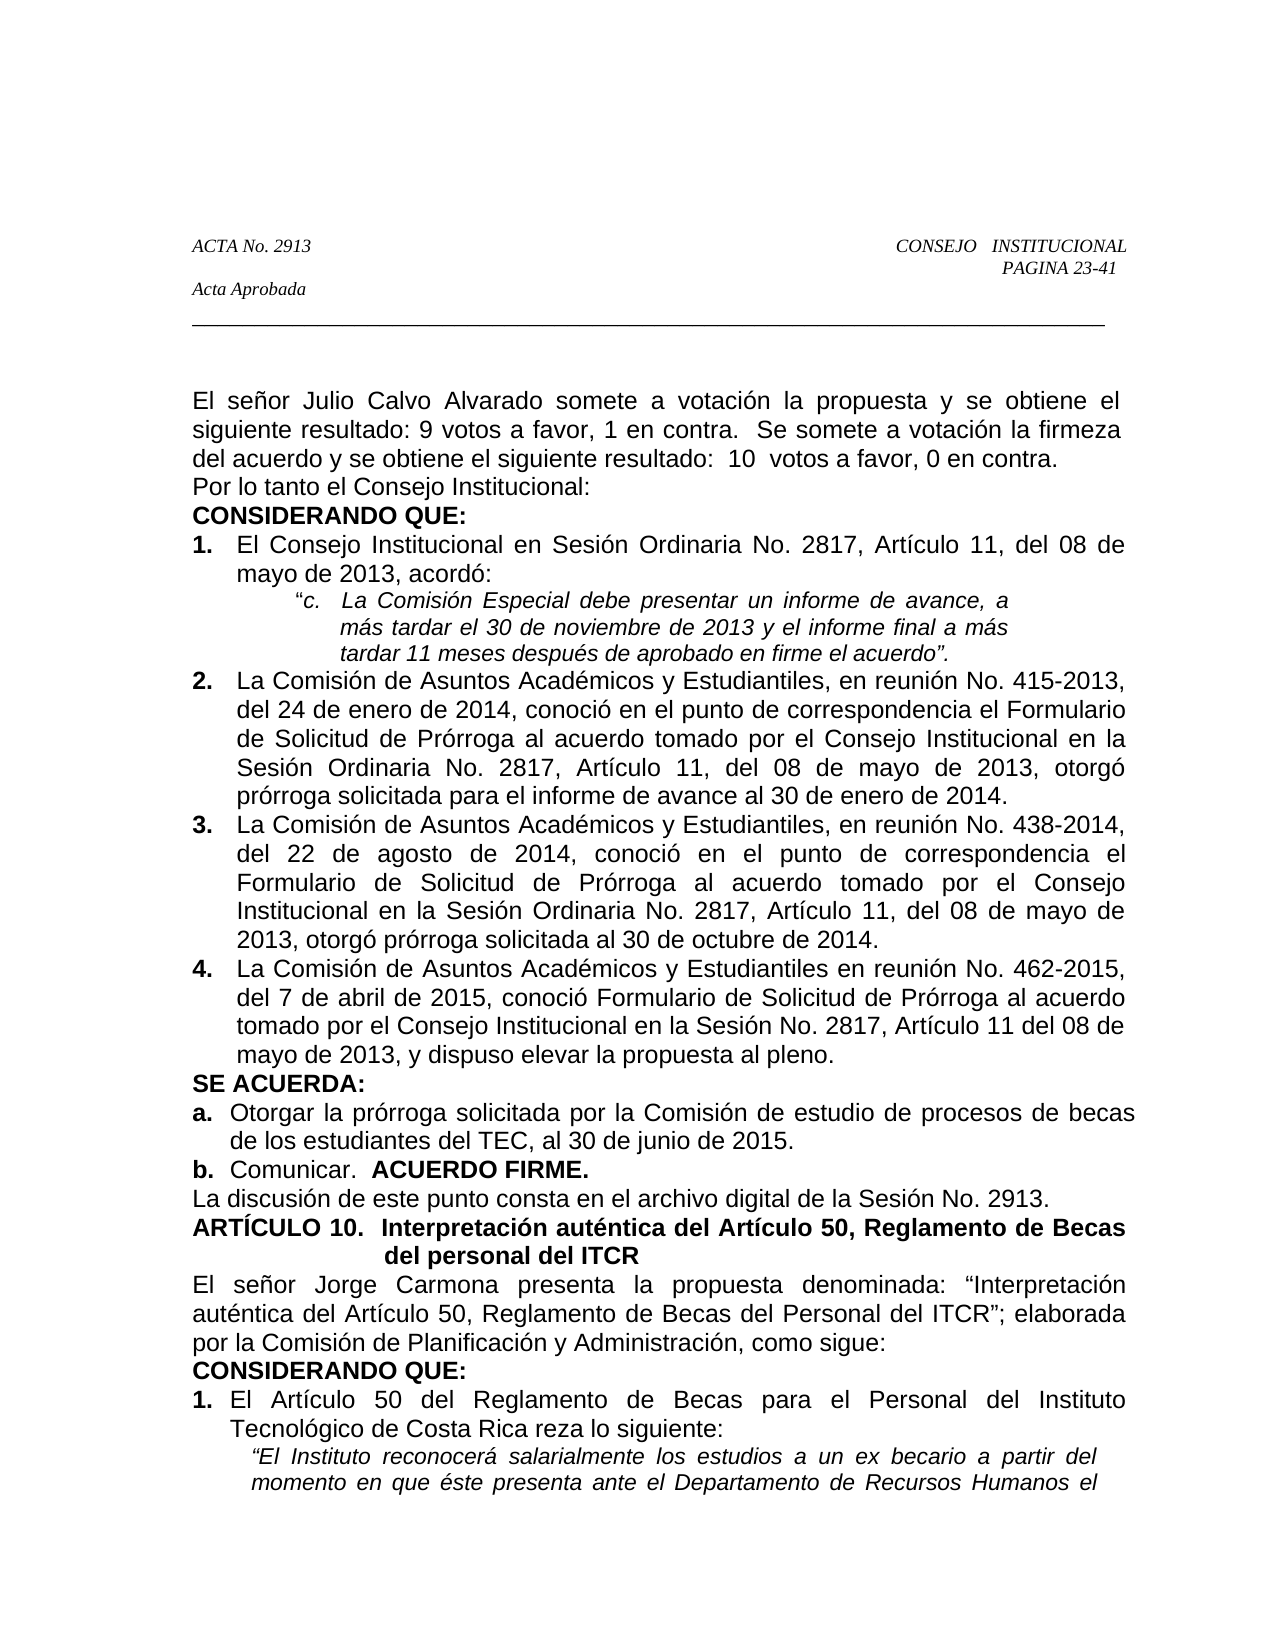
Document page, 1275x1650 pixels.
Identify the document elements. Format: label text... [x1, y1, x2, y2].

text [251, 1443, 1098, 1495]
text CONSIDERANDO QUE: [192, 1356, 1127, 1385]
list El Consejo Institucional en Sesión Ordinaria No. 2817, Artículo 11, del 08 de mayo de 2013, acordó: [192, 530, 1127, 587]
text La discusión de este punto consta en el archivo digital de la Sesión No. 2913. [192, 1184, 1127, 1213]
list La Comisión de Asuntos Académicos y Estudiantiles en reunión No. 462-2015, del 7 de abril de 2015, conoció Formulario de Solicitud de Prórroga al acuerdo tomado por el Consejo Institucional en la Sesión No. 2817, Artículo 11 del 08 de mayo de 2013, y dispuso elevar la propuesta al pleno. [192, 954, 1127, 1069]
list Comunicar. ACUERDO FIRME. [192, 1155, 1137, 1184]
text El señor Jorge Carmona presenta la propuesta denominada: “Interpretación auténtica del Artículo 50, Reglamento de Becas del Personal del ITCR”; elaborada por la Comisión de Planificación y Administración, como sigue: [192, 1270, 1127, 1356]
text “c. La Comisión Especial debe presentar un informe de avance, a más tardar el 30 de noviembre de 2013 y el informe final a más tardar 11 meses después de aprobado en firme el acuerdo”. [295, 587, 1010, 666]
list La Comisión de Asuntos Académicos y Estudiantiles, en reunión No. 415-2013, del 24 de enero de 2014, conoció en el punto de correspondencia el Formulario de Solicitud de Prórroga al acuerdo tomado por el Consejo Institucional en la Sesión Ordinaria No. 2817, Artículo 11, del 08 de mayo de 2013, otorgó prórroga solicitada para el informe de avance al 30 de enero de 2014. [192, 666, 1127, 810]
text El señor Julio Calvo Alvarado somete a votación la propuesta y se obtiene el siguiente resultado: 9 votos a favor, 1 en contra. Se somete a votación la firmeza del acuerdo y se obtiene el siguiente resultado: 10 votos a favor, 0 en contra. [192, 386, 1122, 472]
list La Comisión de Asuntos Académicos y Estudiantiles, en reunión No. 438-2014, del 22 de agosto de 2014, conoció en el punto de correspondencia el Formulario de Solicitud de Prórroga al acuerdo tomado por el Consejo Institucional en la Sesión Ordinaria No. 2817, Artículo 11, del 08 de mayo de 2013, otorgó prórroga solicitada al 30 de octubre de 2014. [192, 810, 1127, 954]
list Otorgar la prórroga solicitada por la Comisión de estudio de procesos de becas de los estudiantes del TEC, al 30 de junio de 2015. [192, 1098, 1137, 1155]
text ARTÍCULO 10. Interpretación auténtica del Artículo 50, Reglamento de Becas del personal del ITCR [192, 1213, 1127, 1270]
text Por lo tanto el Consejo Institucional: [192, 472, 1122, 501]
text SE ACUERDA: [192, 1069, 1127, 1098]
list El Artículo 50 del Reglamento de Becas para el Personal del Instituto Tecnológico de Costa Rica reza lo siguiente: [192, 1385, 1127, 1443]
text CONSIDERANDO QUE: [192, 501, 1127, 530]
